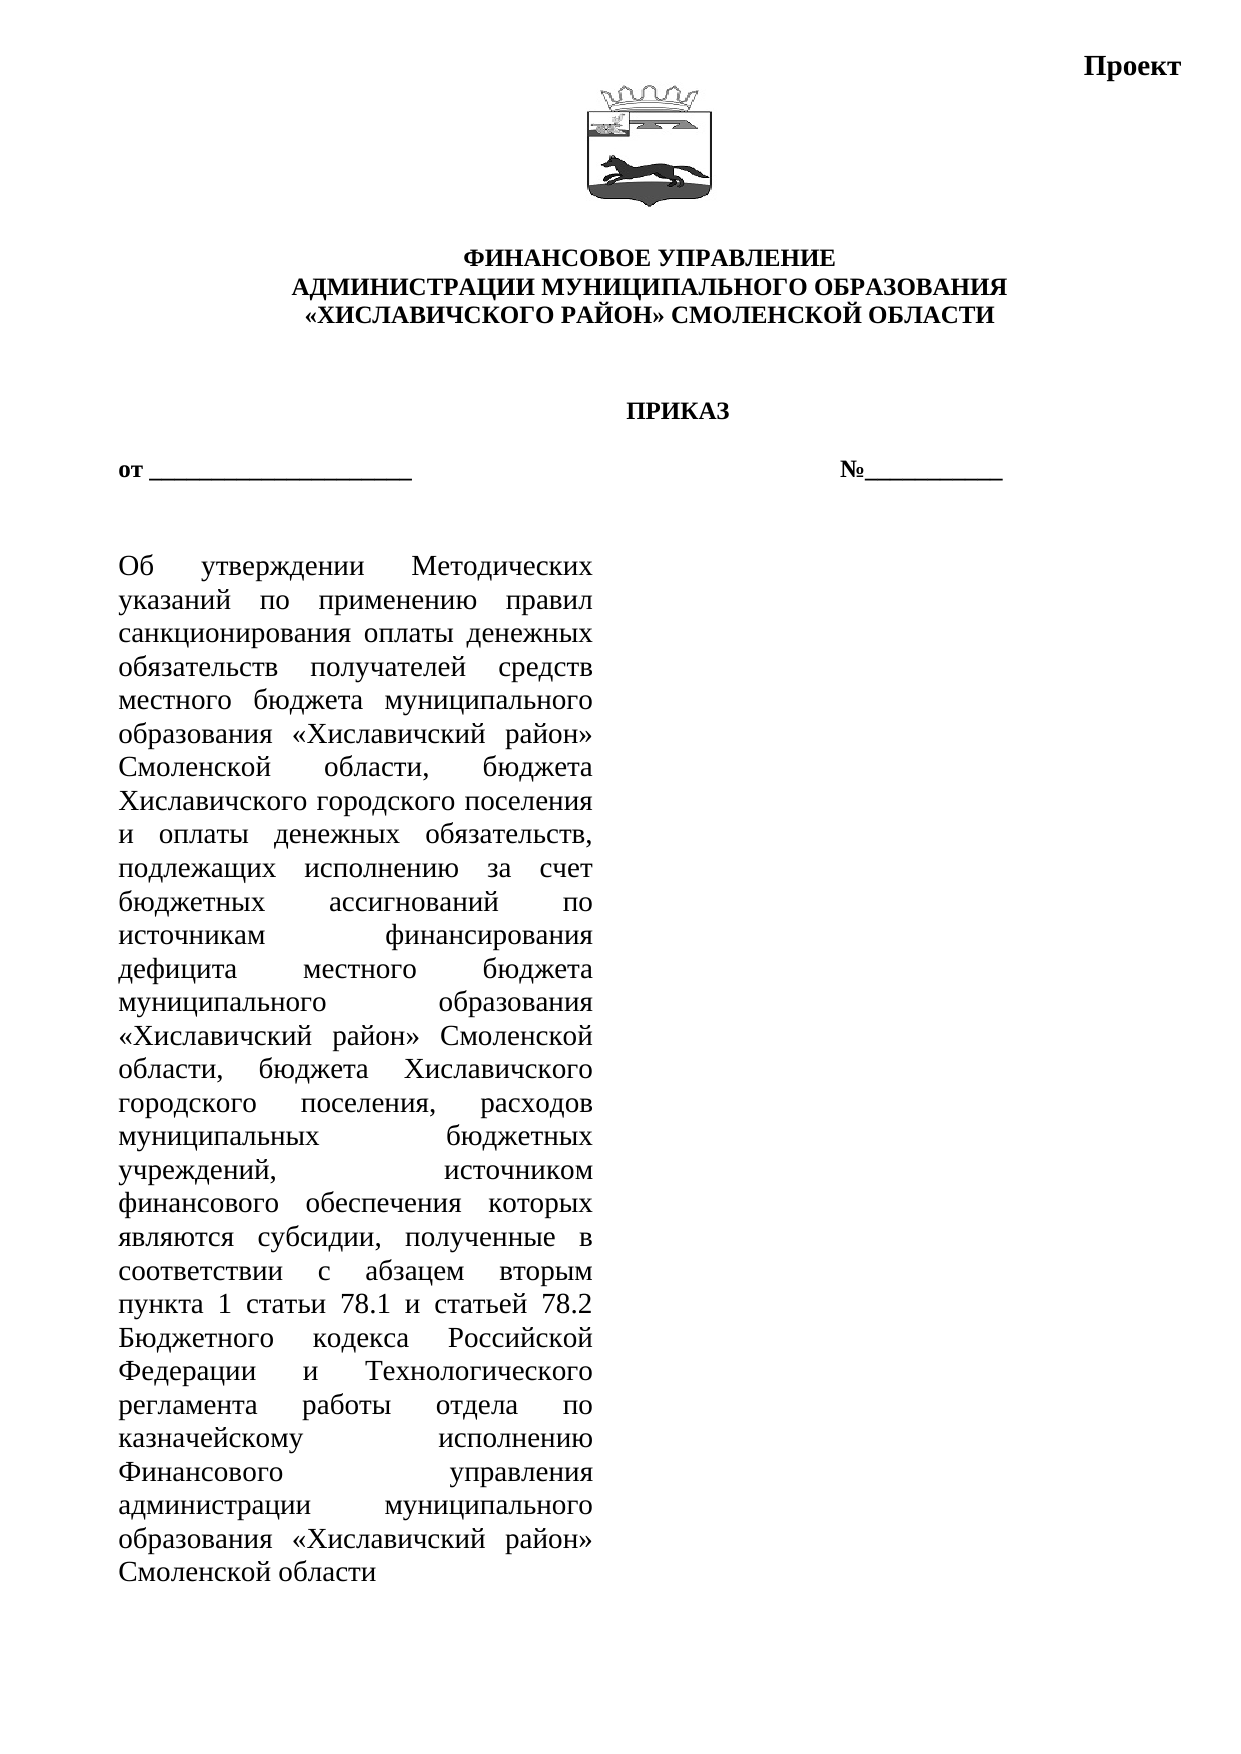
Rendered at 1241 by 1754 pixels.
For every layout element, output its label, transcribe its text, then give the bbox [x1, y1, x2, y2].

text Проект [118, 48, 1181, 82]
text ФИНАНСОВОЕ УПРАВЛЕНИЕ [118, 243, 1181, 272]
text ПРИКАЗ [118, 396, 1181, 425]
table_header Об утверждении Методических указаний по применению правил санкционирования оплаты денежных обязательств получателей средств местного бюджета муниципального образования «Хиславичский район» Смоленской области, бюджета Хиславичского городского поселения и оплаты денежных обязательств, подлежащих исполнению за счет бюджетных ассигнований по источникам финансирования дефицита местного бюджета муниципального образования «Хиславичский район» Смоленской области, бюджета Хиславичского городского поселения, расходов муниципальных бюджетных учреждений, источником финансового обеспечения которых являются субсидии, полученные в соответствии с абзацем вторым пункта 1 статьи 78.1 и статьей 78.2 Бюджетного кодекса Российской Федерации и Технологического регламента работы отдела по казначейскому исполнению Финансового управления администрации муниципального образования «Хиславичский район» Смоленской области [107, 548, 662, 1588]
picture [574, 81, 726, 210]
table_header от _____________________ [107, 425, 649, 483]
table_header №___________ [650, 425, 1192, 483]
text «ХИСЛАВИЧСКОГО РАЙОН» СМОЛЕНСКОЙ ОБЛАСТИ [118, 301, 1181, 329]
text АДМИНИСТРАЦИИ МУНИЦИПАЛЬНОГО ОБРАЗОВАНИЯ [118, 272, 1181, 301]
